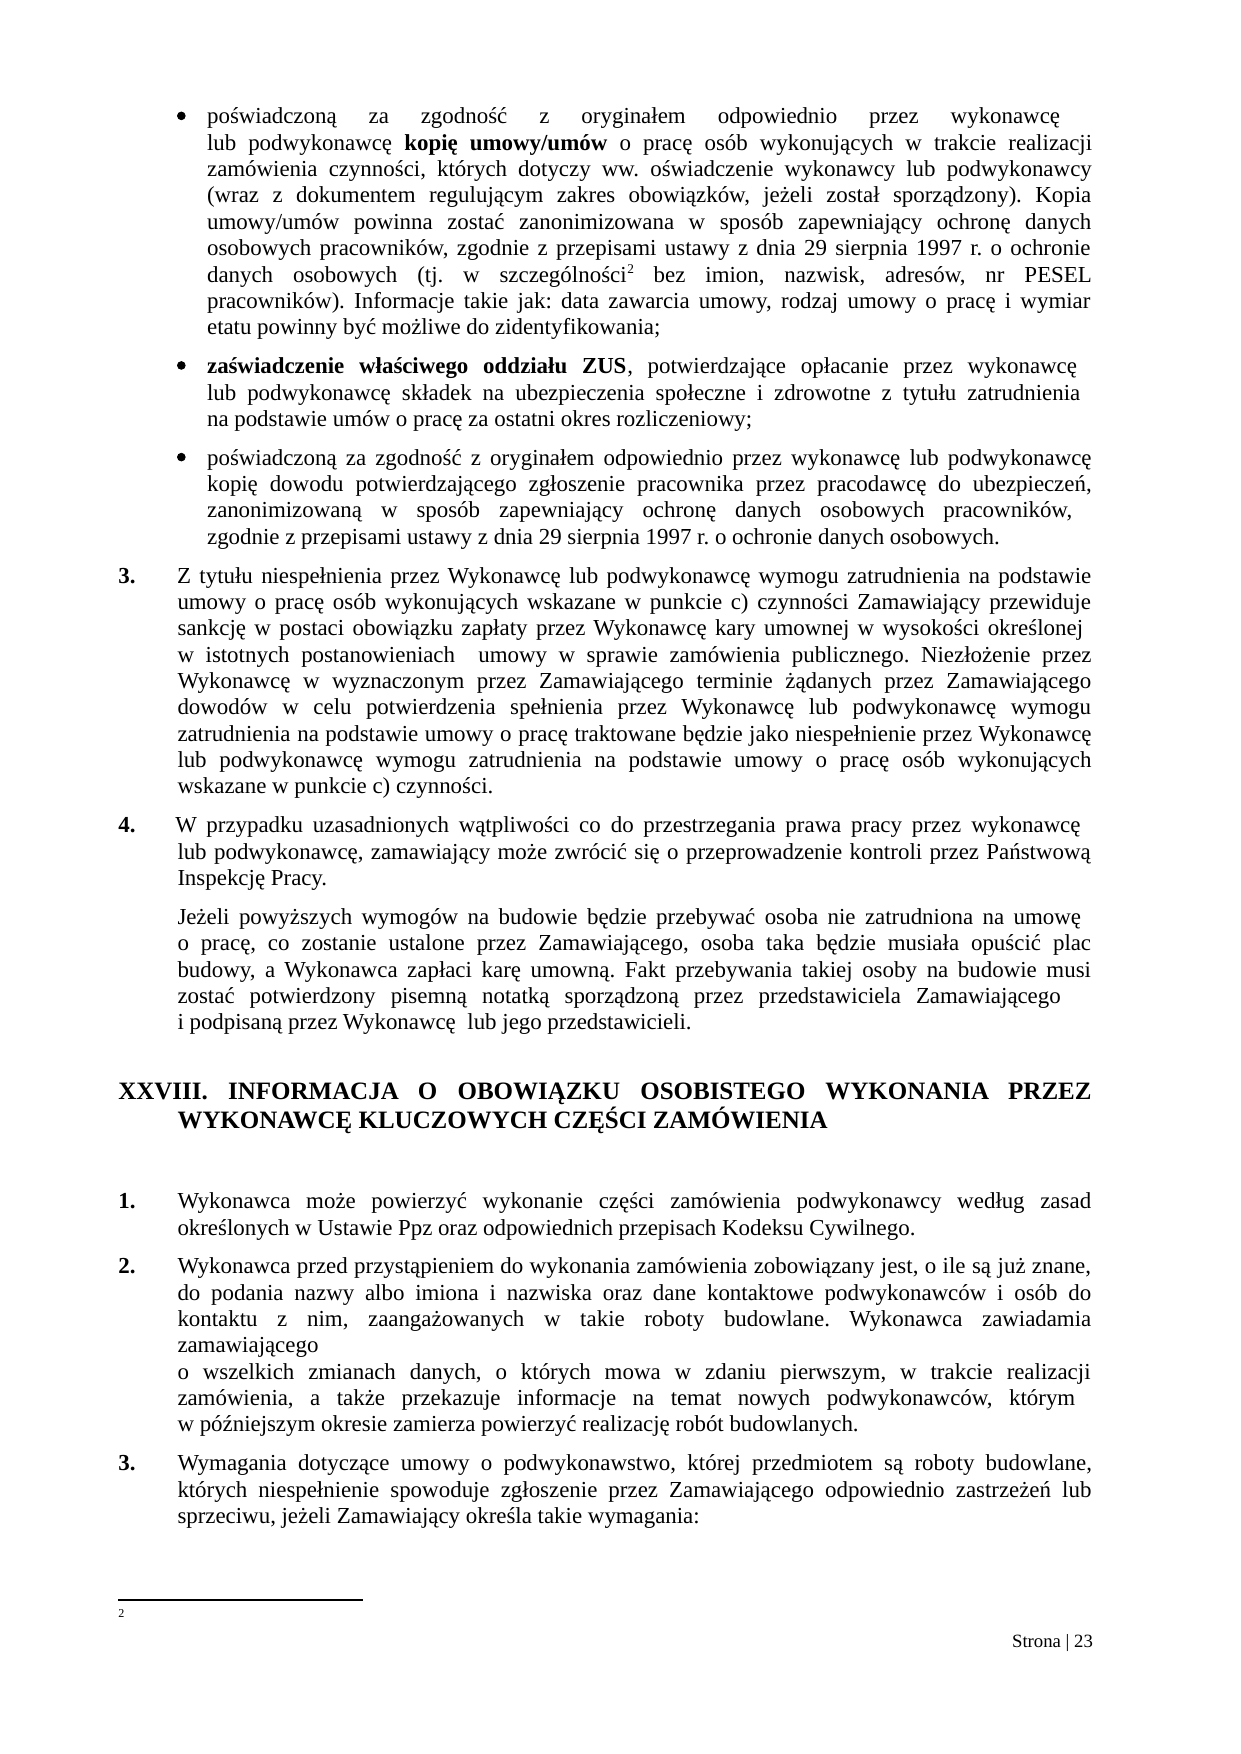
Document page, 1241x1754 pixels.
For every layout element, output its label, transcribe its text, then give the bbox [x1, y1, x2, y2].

list zaświadczenie właściwego oddziału ZUS, potwierdzające opłacanie przez wykonawcę lub podwykonawcę składek na ubezpieczenia społeczne i zdrowotne z tytułu zatrudnienia na podstawie umów o pracę za ostatni okres rozliczeniowy; [177, 352, 1093, 431]
text 4. W przypadku uzasadnionych wątpliwości co do przestrzegania prawa pracy przez wykonawcę lub podwykonawcę, zamawiający może zwrócić się o przeprowadzenie kontroli przez Państwową Inspekcję Pracy. [118, 811, 1093, 890]
list Wykonawca przed przystąpieniem do wykonania zamówienia zobowiązany jest, o ile są już znane, do podania nazwy albo imiona i nazwiska oraz dane kontaktowe podwykonawców i osób do kontaktu z nim, zaangażowanych w takie roboty budowlane. Wykonawca zawiadamia zamawiającego o wszelkich zmianach danych, o których mowa w zdaniu pierwszym, w trakcie realizacji zamówienia, a także przekazuje informacje na temat nowych podwykonawców, którym w późniejszym okresie zamierza powierzyć realizację robót budowlanych. [118, 1252, 1093, 1437]
text Jeżeli powyższych wymogów na budowie będzie przebywać osoba nie zatrudniona na umowę o pracę, co zostanie ustalone przez Zamawiającego, osoba taka będzie musiała opuścić plac budowy, a Wykonawca zapłaci karę umowną. Fakt przebywania takiej osoby na budowie musi zostać potwierdzony pisemną notatką sporządzoną przez przedstawiciela Zamawiającego i podpisaną przez Wykonawcę lub jego przedstawicieli. [177, 903, 1093, 1035]
list poświadczoną za zgodność z oryginałem odpowiednio przez wykonawcę lub podwykonawcę kopię umowy/umów o pracę osób wykonujących w trakcie realizacji zamówienia czynności, których dotyczy ww. oświadczenie wykonawcy lub podwykonawcy (wraz z dokumentem regulującym zakres obowiązków, jeżeli został sporządzony). Kopia umowy/umów powinna zostać zanonimizowana w sposób zapewniający ochronę danych osobowych pracowników, zgodnie z przepisami ustawy z dnia 29 sierpnia 1997 r. o ochronie danych osobowych (tj. w szczególności bez imion, nazwisk, adresów, nr PESEL pracowników). Informacje takie jak: data zawarcia umowy, rodzaj umowy o pracę i wymiar etatu powinny być możliwe do zidentyfikowania; [177, 102, 1093, 340]
list Wykonawca może powierzyć wykonanie części zamówienia podwykonawcy według zasad określonych w Ustawie Ppz oraz odpowiednich przepisach Kodeksu Cywilnego. [118, 1187, 1093, 1240]
text 3. Z tytułu niespełnienia przez Wykonawcę lub podwykonawcę wymogu zatrudnienia na podstawie umowy o pracę osób wykonujących wskazane w punkcie c) czynności Zamawiający przewiduje sankcję w postaci obowiązku zapłaty przez Wykonawcę kary umownej w wysokości określonej w istotnych postanowieniach umowy w sprawie zamówienia publicznego. Niezłożenie przez Wykonawcę w wyznaczonym przez Zamawiającego terminie żądanych przez Zamawiającego dowodów w celu potwierdzenia spełnienia przez Wykonawcę lub podwykonawcę wymogu zatrudnienia na podstawie umowy o pracę traktowane będzie jako niespełnienie przez Wykonawcę lub podwykonawcę wymogu zatrudnienia na podstawie umowy o pracę osób wykonujących wskazane w punkcie c) czynności. [118, 562, 1093, 799]
list Wymagania dotyczące umowy o podwykonawstwo, której przedmiotem są roboty budowlane, których niespełnienie spowoduje zgłoszenie przez Zamawiającego odpowiednio zastrzeżeń lub sprzeciwu, jeżeli Zamawiający określa takie wymagania: [118, 1449, 1093, 1528]
text XXVIII. INFORMACJA O OBOWIĄZKU OSOBISTEGO WYKONANIA PRZEZ WYKONAWCĘ KLUCZOWYCH CZĘŚCI ZAMÓWIENIA [118, 1076, 1093, 1133]
list poświadczoną za zgodność z oryginałem odpowiednio przez wykonawcę lub podwykonawcę kopię dowodu potwierdzającego zgłoszenie pracownika przez pracodawcę do ubezpieczeń, zanonimizowaną w sposób zapewniający ochronę danych osobowych pracowników, zgodnie z przepisami ustawy z dnia 29 sierpnia 1997 r. o ochronie danych osobowych. [177, 444, 1093, 549]
